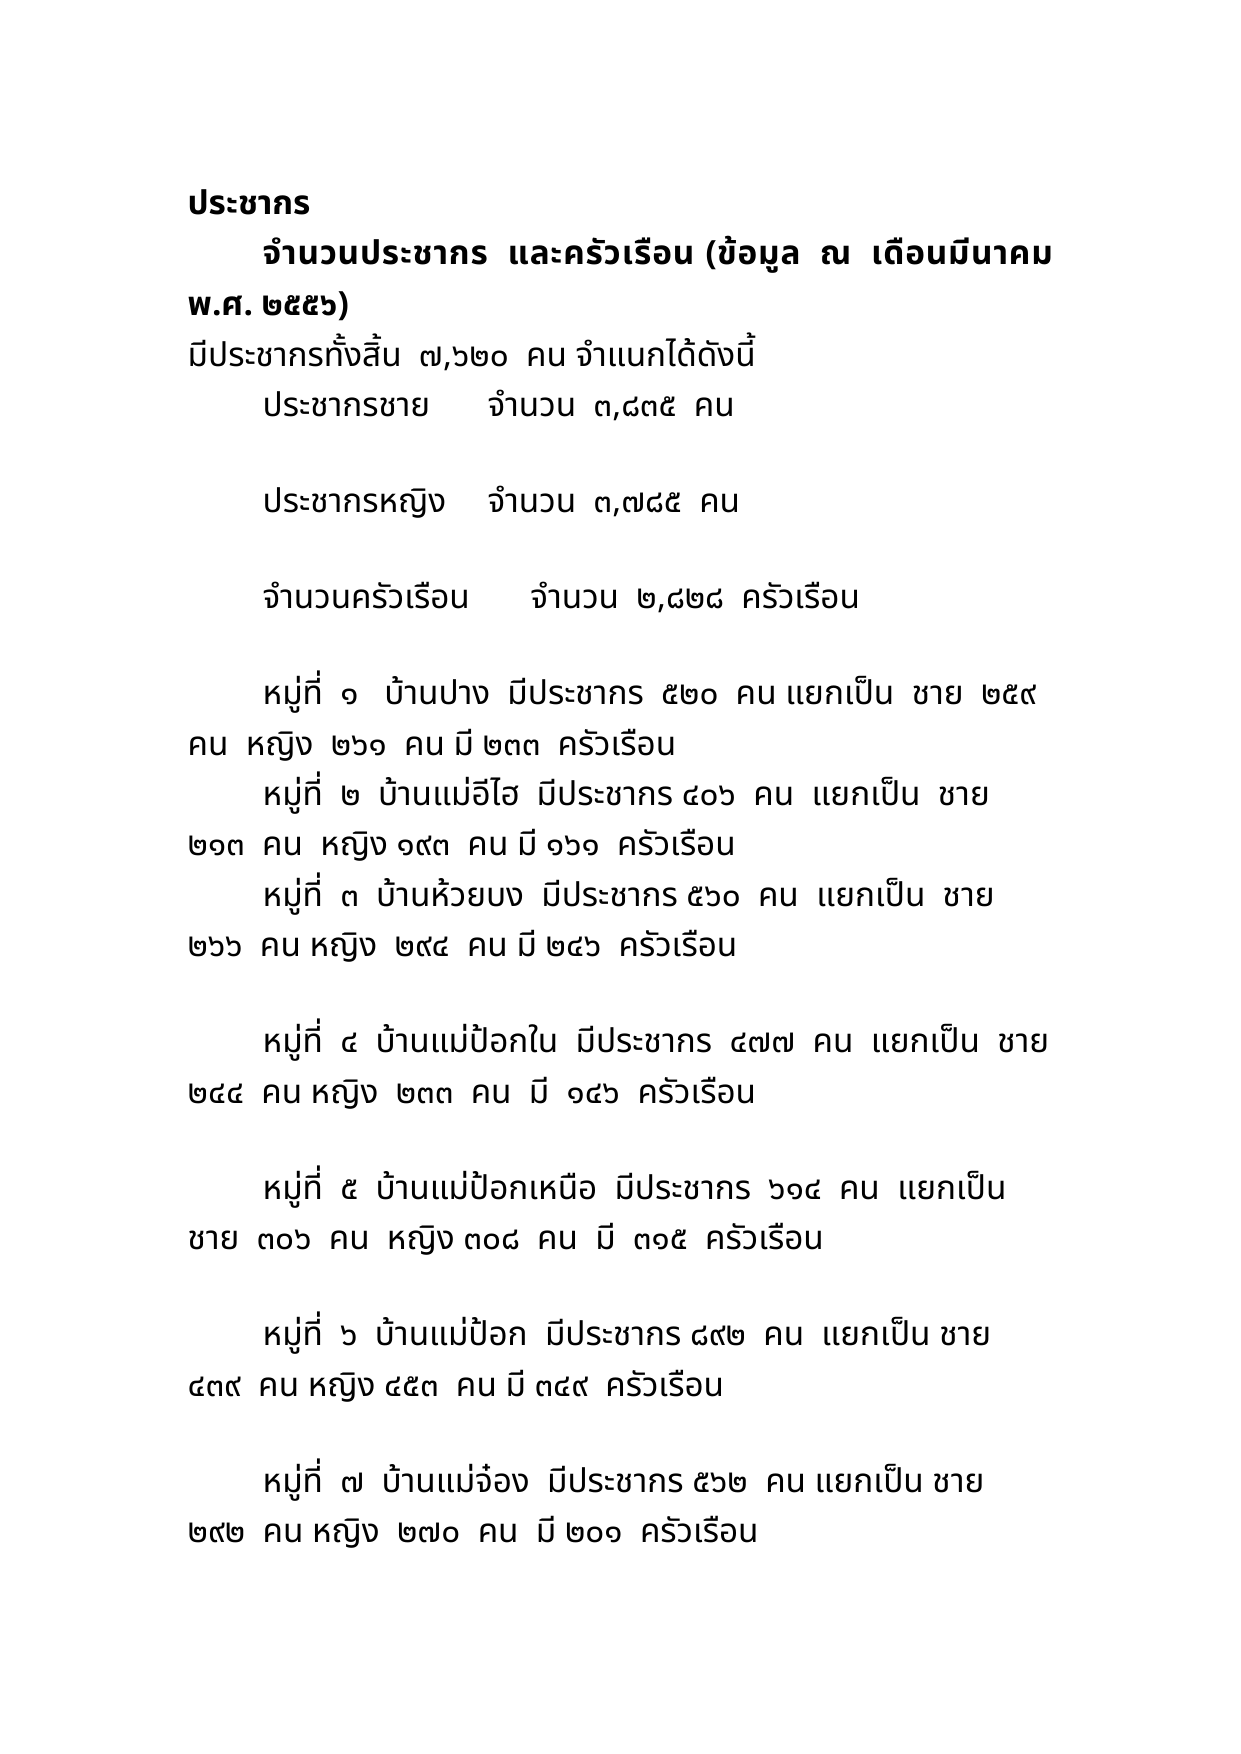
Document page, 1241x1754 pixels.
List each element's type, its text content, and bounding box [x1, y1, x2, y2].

text หมู่ที่ ๕ บ้านแม่ป้อกเหนือ มีประชากร ๖๑๔ คน แยกเป็น ชาย ๓๐๖ คน หญิง ๓๐๘ คน มี ๓๑๕ ครัวเรือน [187, 1164, 1053, 1310]
text ประชากร [187, 179, 1053, 229]
text หมู่ที่ ๔ บ้านแม่ป้อกใน มีประชากร ๔๗๗ คน แยกเป็น ชาย ๒๔๔ คน หญิง ๒๓๓ คน มี ๑๔๖ ครัวเรือน [187, 1017, 1053, 1164]
text ประชากรชาย จำนวน ๓,๘๓๕ คน [187, 381, 1053, 477]
text ประชากรหญิง จำนวน ๓,๗๘๕ คน [187, 477, 1053, 573]
text หมู่ที่ ๖ บ้านแม่ป้อก มีประชากร ๘๙๒ คน แยกเป็น ชาย ๔๓๙ คน หญิง ๔๕๓ คน มี ๓๔๙ ครัวเรือน [187, 1310, 1053, 1457]
text จำนวนครัวเรือน จำนวน ๒,๘๒๘ ครัวเรือน [187, 573, 1053, 669]
text หมู่ที่ ๑ บ้านปาง มีประชากร ๕๒๐ คน แยกเป็น ชาย ๒๕๙ คน หญิง ๒๖๑ คน มี ๒๓๓ ครัวเรือน [187, 669, 1053, 770]
text หมู่ที่ ๗ บ้านแม่จ๋อง มีประชากร ๕๖๒ คน แยกเป็น ชาย ๒๙๒ คน หญิง ๒๗๐ คน มี ๒๐๑ ครัวเรือน [187, 1457, 1053, 1603]
text จำนวนประชากร และครัวเรือน (ข้อมูล ณ เดือนมีนาคม พ.ศ. ๒๕๕๖) [187, 229, 1053, 330]
text หมู่ที่ ๒ บ้านแม่อีไฮ มีประชากร ๔๐๖ คน แยกเป็น ชาย ๒๑๓ คน หญิง ๑๙๓ คน มี ๑๖๑ ครัวเรือน [187, 770, 1053, 871]
text มีประชากรทั้งสิ้น ๗,๖๒๐ คน จำแนกได้ดังนี้ [187, 330, 1053, 381]
text หมู่ที่ ๓ บ้านห้วยบง มีประชากร ๕๖๐ คน แยกเป็น ชาย ๒๖๖ คน หญิง ๒๙๔ คน มี ๒๔๖ ครัวเรือน [187, 871, 1053, 1017]
